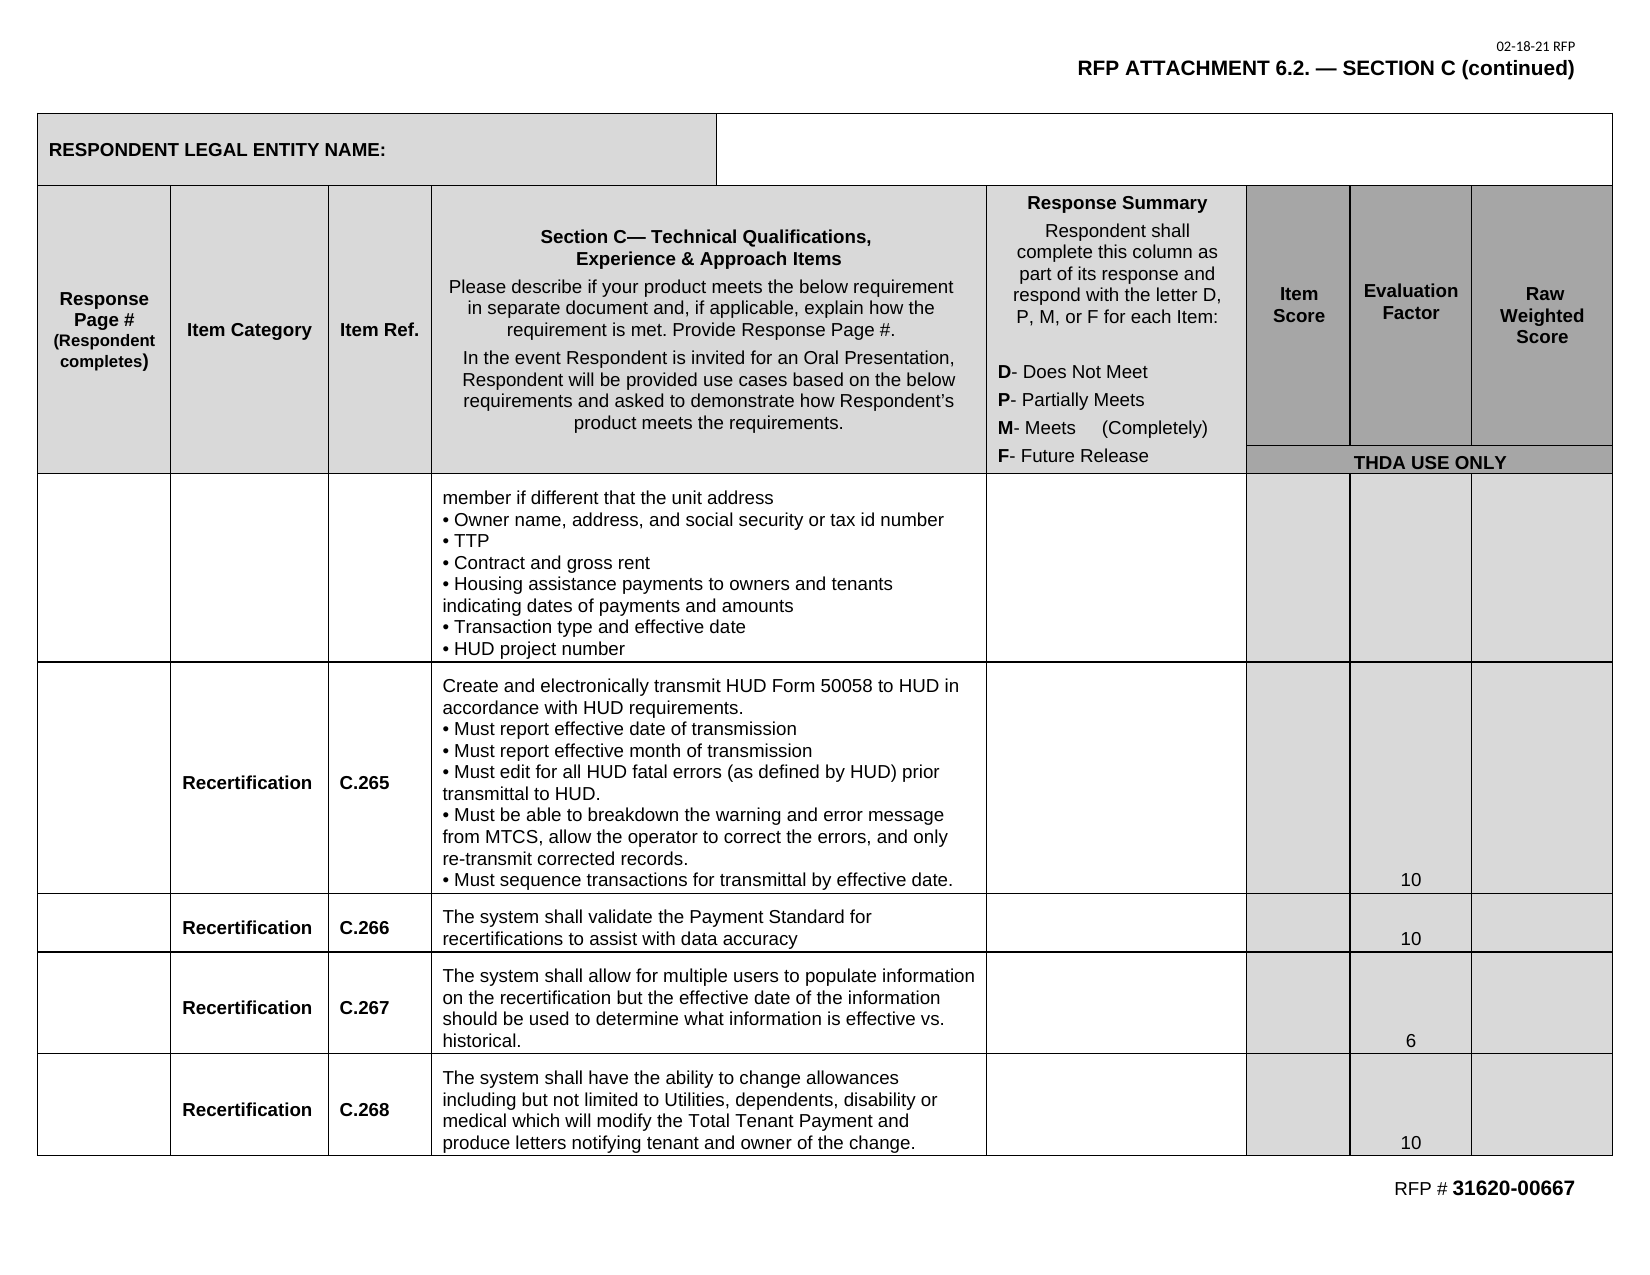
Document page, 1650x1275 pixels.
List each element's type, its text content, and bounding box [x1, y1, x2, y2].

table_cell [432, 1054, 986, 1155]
table_cell Item Score [1247, 186, 1349, 445]
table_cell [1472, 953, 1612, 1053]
table_header RESPONDENT LEGAL ENTITY NAME: [38, 114, 716, 185]
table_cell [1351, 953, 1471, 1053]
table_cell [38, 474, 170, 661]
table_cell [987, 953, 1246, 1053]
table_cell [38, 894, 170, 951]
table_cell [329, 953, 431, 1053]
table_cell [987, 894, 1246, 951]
table_cell Item Category [171, 186, 328, 473]
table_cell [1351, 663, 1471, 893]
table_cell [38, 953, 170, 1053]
table_cell Evaluation Factor [1351, 186, 1471, 445]
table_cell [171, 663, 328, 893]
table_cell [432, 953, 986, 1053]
table_cell Response Page # (Respondent completes) [38, 186, 170, 473]
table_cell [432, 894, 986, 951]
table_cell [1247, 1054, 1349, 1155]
table_header [717, 114, 1612, 185]
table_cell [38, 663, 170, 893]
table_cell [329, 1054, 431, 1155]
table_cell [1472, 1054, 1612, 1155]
table_cell Item Ref. [329, 186, 431, 473]
table_cell Response Summary Respondent shall complete this column as part of its response and respond with the letter D, P, M, or F for each Item: D- Does Not Meet P- Partially Meets M- Meets (Completely) F- Future Release [987, 186, 1246, 473]
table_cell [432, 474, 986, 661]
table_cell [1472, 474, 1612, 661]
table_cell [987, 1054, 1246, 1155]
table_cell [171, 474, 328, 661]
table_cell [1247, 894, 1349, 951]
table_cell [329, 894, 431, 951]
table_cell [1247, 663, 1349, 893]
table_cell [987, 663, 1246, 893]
table_cell Raw Weighted Score [1472, 186, 1612, 445]
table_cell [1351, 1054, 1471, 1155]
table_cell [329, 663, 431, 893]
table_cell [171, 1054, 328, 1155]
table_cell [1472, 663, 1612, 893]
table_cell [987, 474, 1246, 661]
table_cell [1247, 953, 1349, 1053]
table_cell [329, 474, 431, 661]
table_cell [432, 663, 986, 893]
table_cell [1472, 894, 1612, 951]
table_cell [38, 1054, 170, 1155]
table_cell Section C— Technical Qualifications, Experience & Approach Items Please describe if your product meets the below requirement in separate document and, if applicable, explain how the requirement is met. Provide Response Page #. In the event Respondent is invited for an Oral Presentation, Respondent will be provided use cases based on the below requirements and asked to demonstrate how Respondent’s product meets the requirements. [432, 186, 986, 473]
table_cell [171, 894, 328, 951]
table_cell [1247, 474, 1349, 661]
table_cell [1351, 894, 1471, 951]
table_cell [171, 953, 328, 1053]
table_cell THDA USE ONLY [1247, 446, 1612, 473]
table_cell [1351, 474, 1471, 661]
